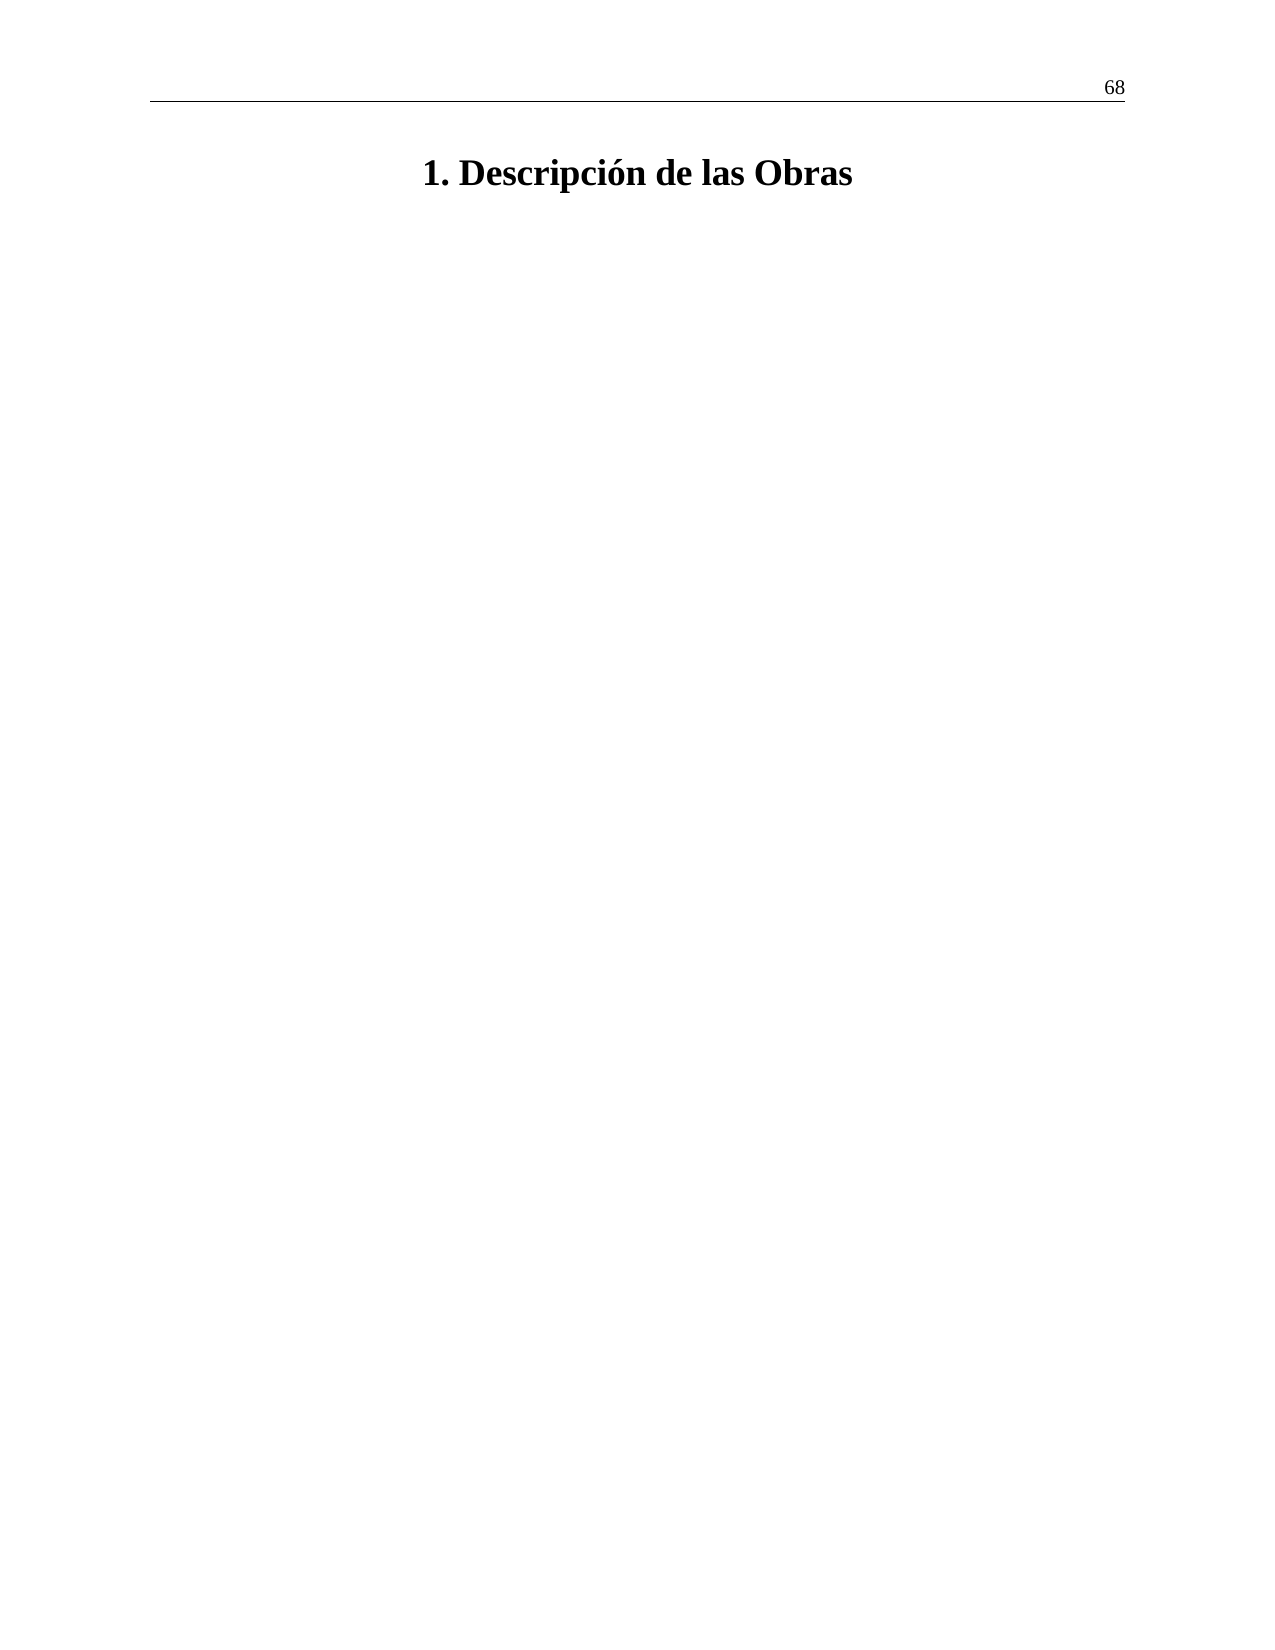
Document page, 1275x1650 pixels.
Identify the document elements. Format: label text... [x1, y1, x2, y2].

text 1. Descripción de las Obras [150, 150, 1125, 193]
